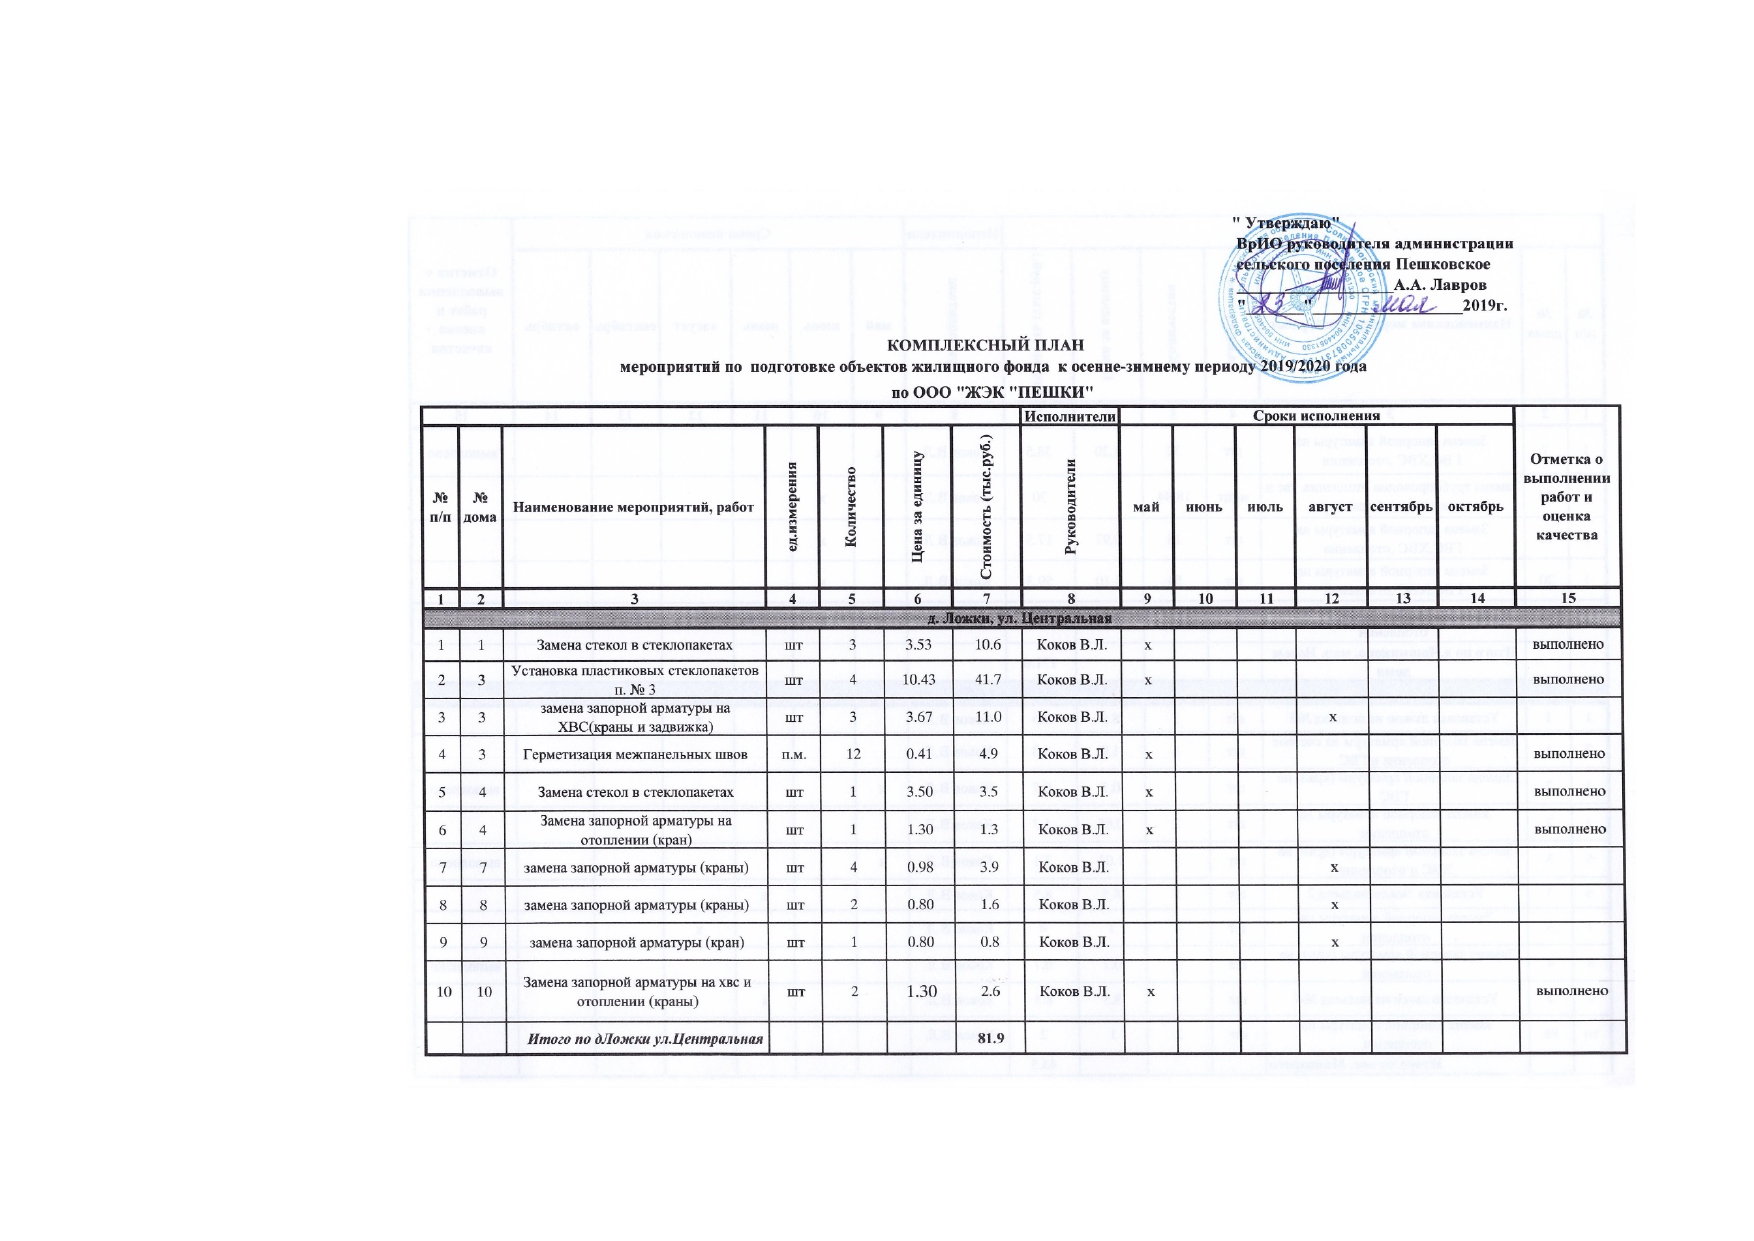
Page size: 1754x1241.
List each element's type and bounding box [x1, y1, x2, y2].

picture [118, 177, 1636, 1100]
